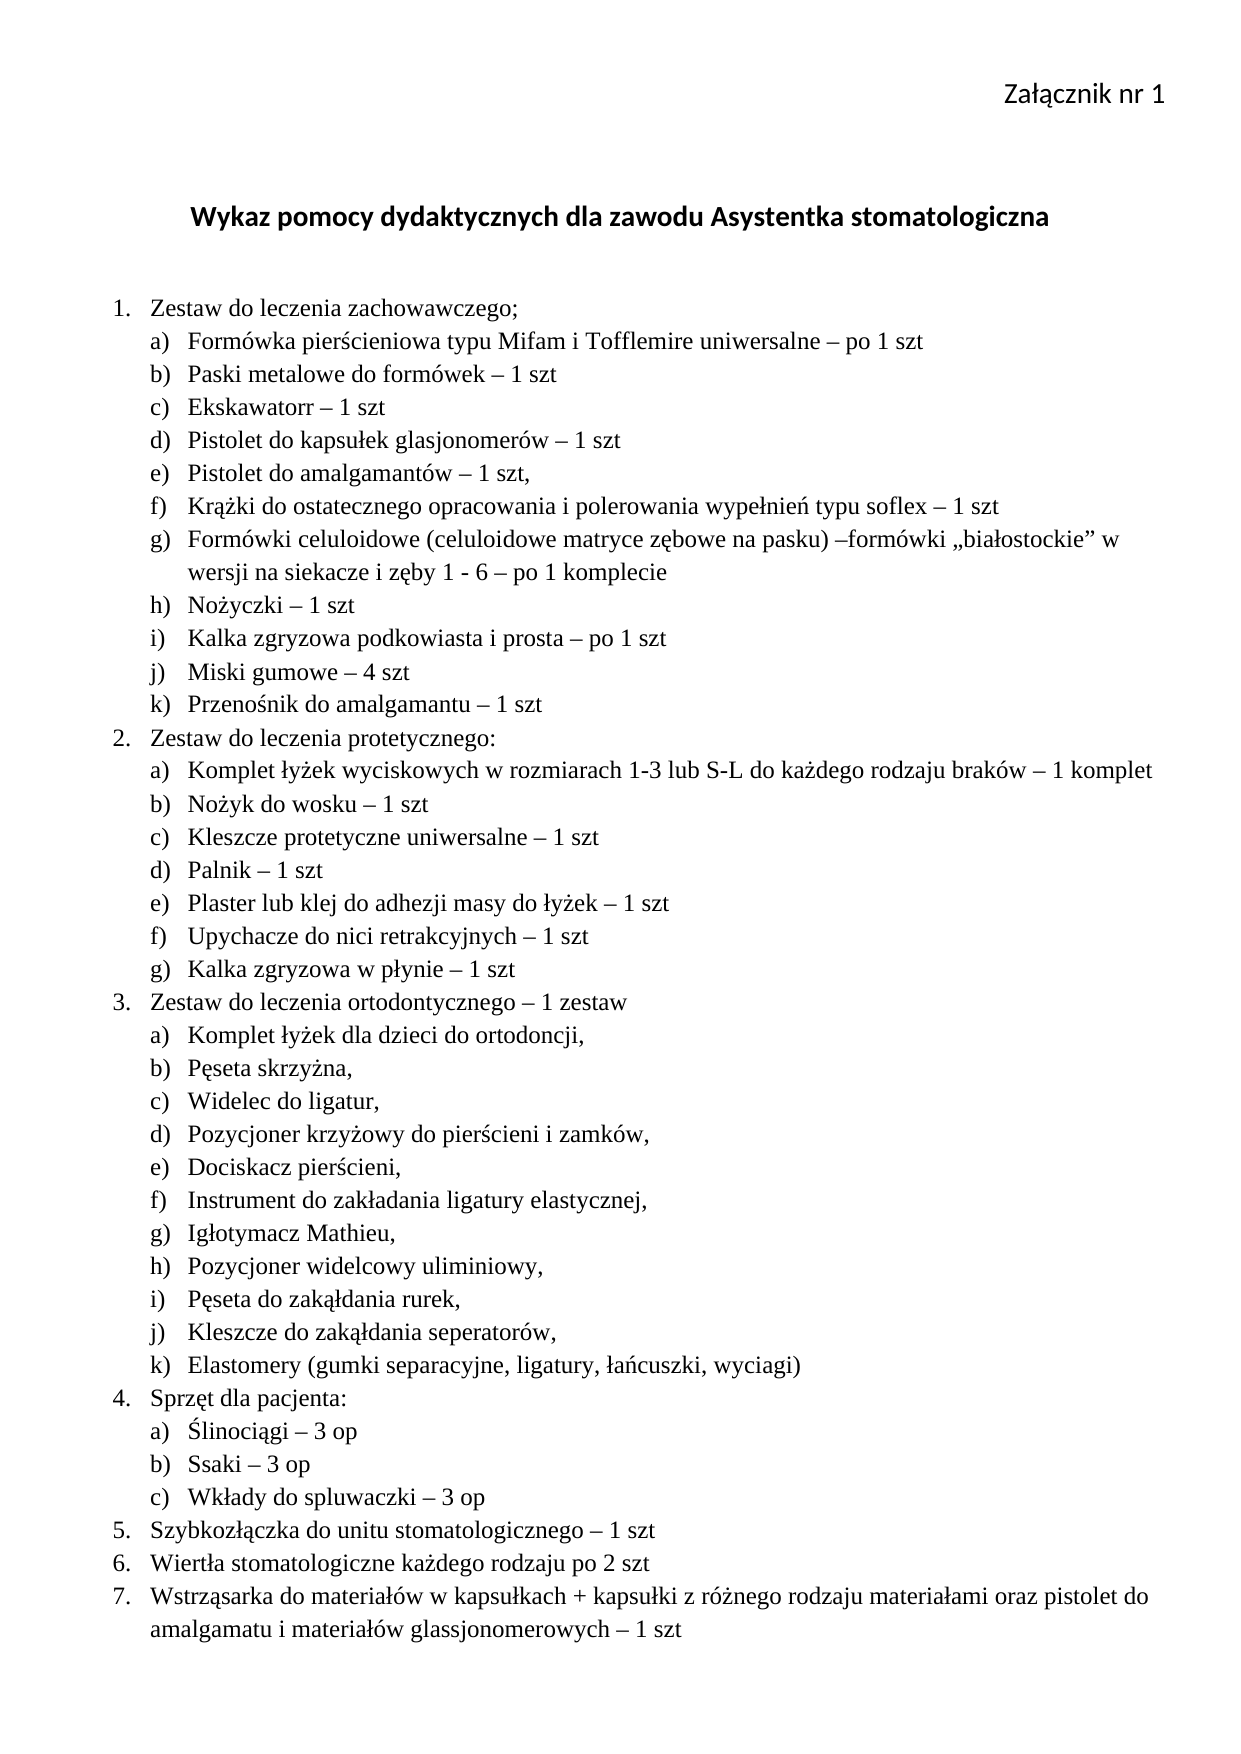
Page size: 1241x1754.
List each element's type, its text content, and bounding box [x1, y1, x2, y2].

list Pęseta skrzyżna, [150, 1053, 1165, 1082]
list Wstrząsarka do materiałów w kapsułkach + kapsułki z różnego rodzaju materiałami oraz pistolet do amalgamatu i materiałów glassjonomerowych – 1 szt [112, 1581, 1165, 1643]
list Pistolet do kapsułek glasjonomerów – 1 szt [150, 425, 1165, 454]
list Pistolet do amalgamantów – 1 szt, [150, 458, 1165, 487]
list Kalka zgryzowa w płynie – 1 szt [150, 954, 1165, 982]
list Formówki celuloidowe (celuloidowe matryce zębowe na pasku) –formówki „białostockie” w wersji na siekacze i zęby 1 - 6 – po 1 komplecie [150, 524, 1165, 586]
list Kleszcze do zakąłdania seperatorów, [150, 1317, 1165, 1346]
list Formówka pierścieniowa typu Mifam i Tofflemire uniwersalne – po 1 szt [150, 326, 1165, 355]
text Załącznik nr 1 [75, 75, 1165, 111]
list Elastomery (gumki separacyjne, ligatury, łańcuszki, wyciagi) [150, 1350, 1165, 1379]
list Upychacze do nici retrakcyjnych – 1 szt [150, 921, 1165, 949]
list Komplet łyżek wyciskowych w rozmiarach 1-3 lub S-L do każdego rodzaju braków – 1 komplet [150, 756, 1165, 784]
list Ekskawatorr – 1 szt [150, 392, 1165, 421]
list Igłotymacz Mathieu, [150, 1218, 1165, 1247]
list Krążki do ostatecznego opracowania i polerowania wypełnień typu soflex – 1 szt [150, 491, 1165, 520]
list Widelec do ligatur, [150, 1086, 1165, 1114]
list Szybkozłączka do unitu stomatologicznego – 1 szt [112, 1515, 1165, 1544]
list Pozycjoner widelcowy uliminiowy, [150, 1251, 1165, 1280]
list Komplet łyżek dla dzieci do ortodoncji, [150, 1020, 1165, 1048]
text Wykaz pomocy dydaktycznych dla zawodu Asystentka stomatologiczna [75, 198, 1165, 234]
list Nożyk do wosku – 1 szt [150, 789, 1165, 817]
list Zestaw do leczenia zachowawczego; [112, 293, 1165, 322]
list Pęseta do zakąłdania rurek, [150, 1284, 1165, 1313]
list Zestaw do leczenia ortodontycznego – 1 zestaw [112, 987, 1165, 1016]
list Wkłady do spluwaczki – 3 op [150, 1482, 1165, 1511]
list Paski metalowe do formówek – 1 szt [150, 359, 1165, 388]
list Zestaw do leczenia protetycznego: [112, 723, 1165, 751]
list Nożyczki – 1 szt [150, 591, 1165, 619]
list Ślinociągi – 3 op [150, 1416, 1165, 1445]
list Miski gumowe – 4 szt [150, 657, 1165, 685]
list Sprzęt dla pacjenta: [112, 1383, 1165, 1412]
list Instrument do zakładania ligatury elastycznej, [150, 1185, 1165, 1214]
list Kalka zgryzowa podkowiasta i prosta – po 1 szt [150, 623, 1165, 652]
list Wiertła stomatologiczne każdego rodzaju po 2 szt [112, 1548, 1165, 1577]
list Palnik – 1 szt [150, 855, 1165, 883]
list Przenośnik do amalgamantu – 1 szt [150, 689, 1165, 718]
list Pozycjoner krzyżowy do pierścieni i zamków, [150, 1119, 1165, 1148]
list Dociskacz pierścieni, [150, 1152, 1165, 1181]
list Kleszcze protetyczne uniwersalne – 1 szt [150, 822, 1165, 850]
list Plaster lub klej do adhezji masy do łyżek – 1 szt [150, 888, 1165, 916]
list Ssaki – 3 op [150, 1449, 1165, 1478]
